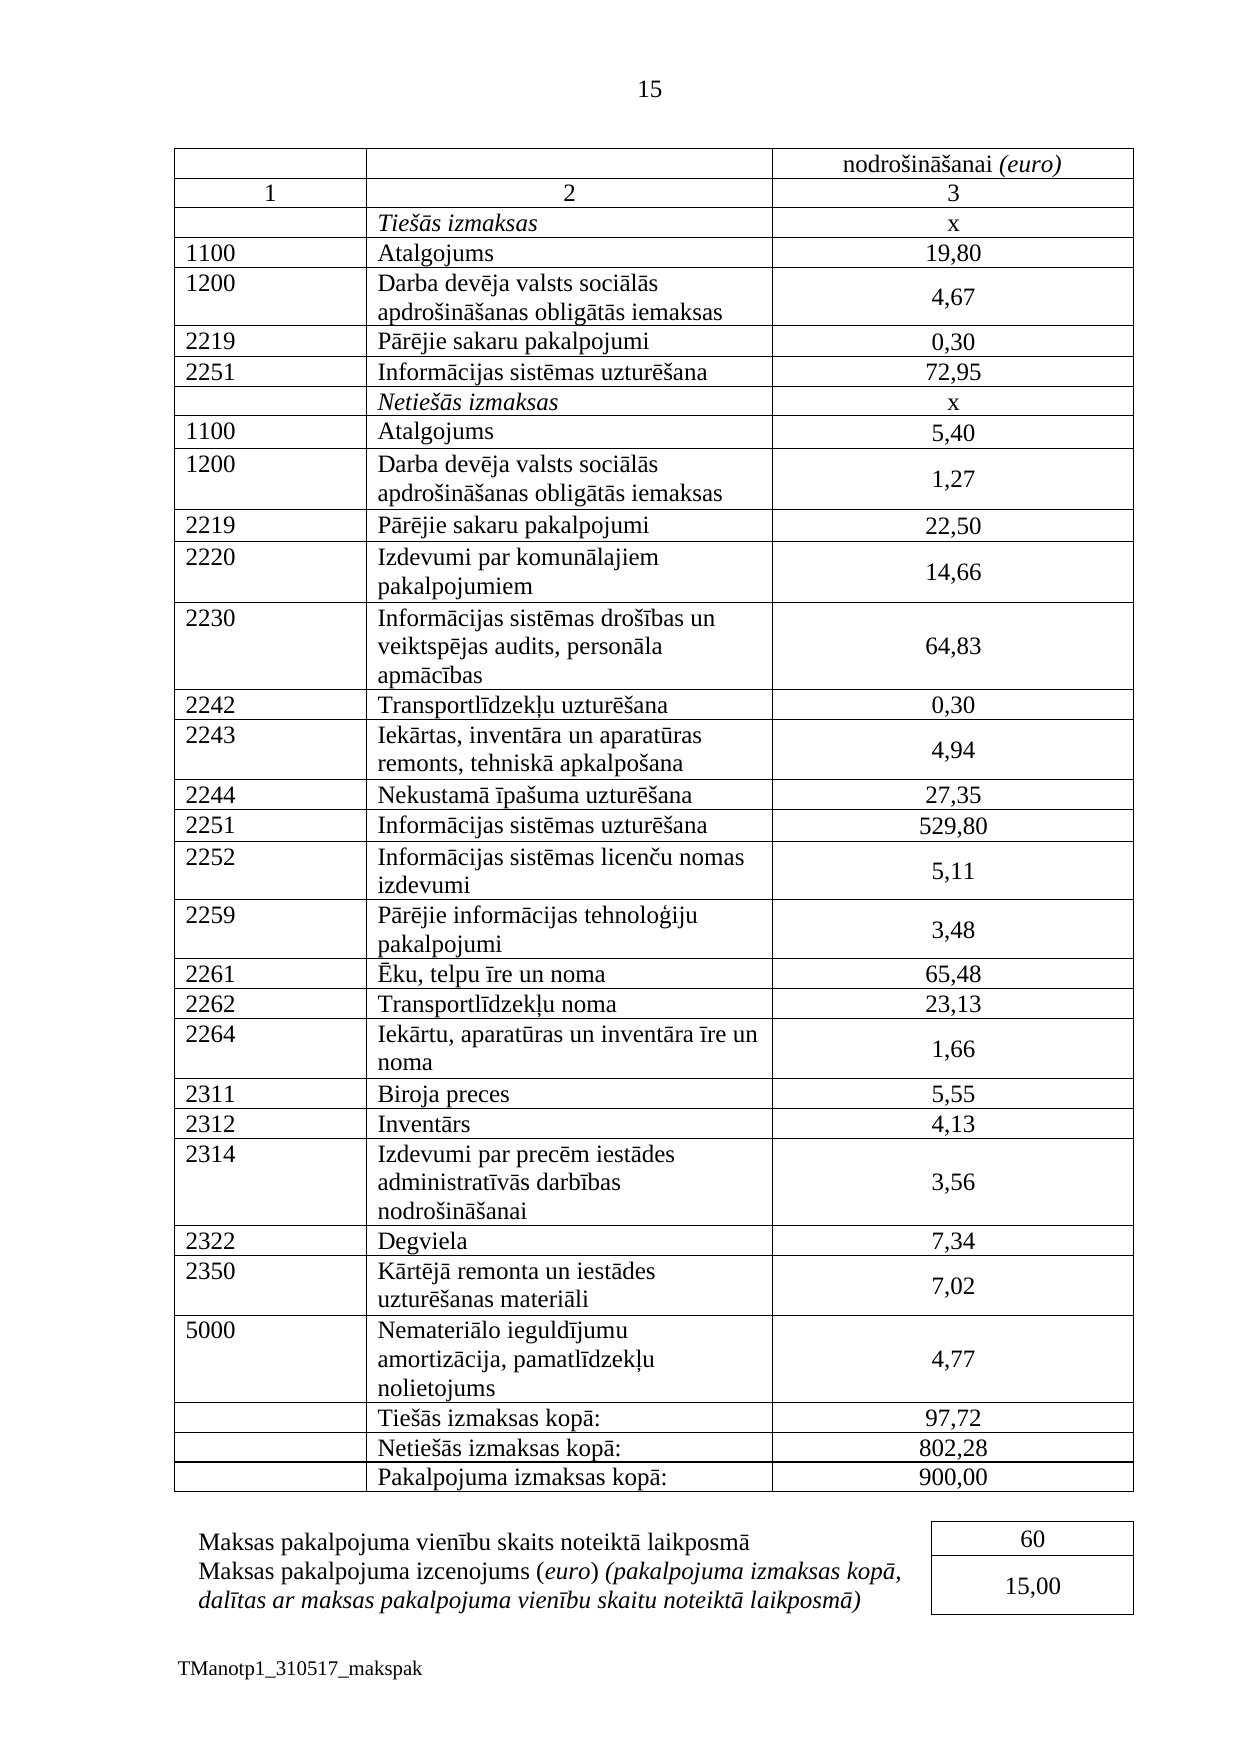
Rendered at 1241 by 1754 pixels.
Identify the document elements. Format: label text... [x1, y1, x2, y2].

table_cell Kārtējā remonta un iestādes uzturēšanas materiāli [367, 1256, 772, 1314]
table_cell 1200 [175, 449, 366, 509]
table_cell Netiešās izmaksas kopā: [367, 1433, 772, 1461]
table_cell Iekārtu, aparatūras un inventāra īre un noma [367, 1019, 772, 1078]
table_cell 802,28 [773, 1433, 1133, 1461]
table_cell 14,66 [773, 542, 1133, 602]
table_cell 15,00 [932, 1556, 1133, 1614]
table_cell Transportlīdzekļu noma [367, 989, 772, 1018]
table_cell 2219 [175, 510, 366, 541]
table_cell 2230 [175, 603, 366, 689]
table_cell Inventārs [367, 1109, 772, 1138]
table_cell Nemateriālo ieguldījumu amortizācija, pamatlīdzekļu nolietojums [367, 1316, 772, 1402]
table_cell 19,80 [773, 238, 1133, 267]
table_cell 2322 [175, 1226, 366, 1255]
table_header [367, 149, 772, 177]
table_cell 5,55 [773, 1079, 1133, 1108]
table_cell 0,30 [773, 326, 1133, 356]
table_cell 2264 [175, 1019, 366, 1078]
table_cell 2242 [175, 690, 366, 719]
table_cell Iekārtas, inventāra un aparatūras remonts, tehniskā apkalpošana [367, 720, 772, 779]
table_cell Darba devēja valsts sociālās apdrošināšanas obligātās iemaksas [367, 268, 772, 325]
table_cell 23,13 [773, 989, 1133, 1018]
table_cell 1100 [175, 238, 366, 267]
table_cell 4,13 [773, 1109, 1133, 1138]
table_cell 2350 [175, 1256, 366, 1314]
table_cell Informācijas sistēmas uzturēšana [367, 357, 772, 386]
table_cell Pārējie sakaru pakalpojumi [367, 326, 772, 356]
table_cell Informācijas sistēmas licenču nomas izdevumi [367, 842, 772, 899]
table_cell Ēku, telpu īre un noma [367, 959, 772, 988]
table_cell [175, 208, 366, 237]
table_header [175, 149, 366, 177]
table_cell 5,11 [773, 842, 1133, 899]
table_cell 1,27 [773, 449, 1133, 509]
table_cell 2251 [175, 357, 366, 386]
table_cell 2251 [175, 810, 366, 841]
table_cell Informācijas sistēmas drošības un veiktspējas audits, personāla apmācības [367, 603, 772, 689]
table_cell Tiešās izmaksas [367, 208, 772, 237]
table_cell Netiešās izmaksas [367, 387, 772, 415]
table_cell 27,35 [773, 780, 1133, 809]
table_cell x [773, 208, 1133, 237]
table_cell 65,48 [773, 959, 1133, 988]
table_cell 2314 [175, 1139, 366, 1225]
table_cell Nekustamā īpašuma uzturēšana [367, 780, 772, 809]
table_cell [175, 1403, 366, 1432]
table_cell 2243 [175, 720, 366, 779]
table_cell 5,40 [773, 416, 1133, 448]
table_cell 2311 [175, 1079, 366, 1108]
table_cell 5000 [175, 1316, 366, 1402]
table_cell Pārējie informācijas tehnoloģiju pakalpojumi [367, 900, 772, 958]
table_cell Pakalpojuma izmaksas kopā: [367, 1463, 772, 1491]
table_cell 2220 [175, 542, 366, 602]
table_cell 529,80 [773, 810, 1133, 841]
table_cell 7,02 [773, 1256, 1133, 1314]
table_cell Degviela [367, 1226, 772, 1255]
table_cell [175, 1463, 366, 1491]
table_cell 4,77 [773, 1316, 1133, 1402]
table_cell Pārējie sakaru pakalpojumi [367, 510, 772, 541]
table_cell [175, 1433, 366, 1461]
table_header Maksas pakalpojuma vienību skaits noteiktā laikposmā [187, 1521, 931, 1555]
table_cell 1 [175, 179, 366, 207]
table_cell 1200 [175, 268, 366, 325]
table_cell 64,83 [773, 603, 1133, 689]
table_cell 4,67 [773, 268, 1133, 325]
table_cell 4,94 [773, 720, 1133, 779]
table_cell Maksas pakalpojuma izcenojums (euro) (pakalpojuma izmaksas kopā, dalītas ar maksas pakalpojuma vienību skaitu noteiktā laikposmā) [187, 1555, 931, 1614]
table_cell 1100 [175, 416, 366, 448]
table_cell 2312 [175, 1109, 366, 1138]
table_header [773, 149, 1133, 177]
table_cell 0,30 [773, 690, 1133, 719]
table_cell 2252 [175, 842, 366, 899]
table_cell 2262 [175, 989, 366, 1018]
table_cell 97,72 [773, 1403, 1133, 1432]
table_cell Biroja preces [367, 1079, 772, 1108]
table_header 60 [932, 1522, 1133, 1555]
table_cell Tiešās izmaksas kopā: [367, 1403, 772, 1432]
table_cell 2244 [175, 780, 366, 809]
table_cell 7,34 [773, 1226, 1133, 1255]
table_cell 1,66 [773, 1019, 1133, 1078]
table_cell 3,48 [773, 900, 1133, 958]
table_cell 2219 [175, 326, 366, 356]
table_cell x [773, 387, 1133, 415]
table_cell [175, 387, 366, 415]
table_cell Darba devēja valsts sociālās apdrošināšanas obligātās iemaksas [367, 449, 772, 509]
table_cell Atalgojums [367, 238, 772, 267]
table_cell 72,95 [773, 357, 1133, 386]
table_cell 900,00 [773, 1463, 1133, 1491]
table_cell 2259 [175, 900, 366, 958]
table_cell Transportlīdzekļu uzturēšana [367, 690, 772, 719]
table_cell 3 [773, 179, 1133, 207]
table_cell 22,50 [773, 510, 1133, 541]
table_cell 2261 [175, 959, 366, 988]
table_cell Izdevumi par precēm iestādes administratīvās darbības nodrošināšanai [367, 1139, 772, 1225]
table_cell Izdevumi par komunālajiem pakalpojumiem [367, 542, 772, 602]
table_cell Informācijas sistēmas uzturēšana [367, 810, 772, 841]
table_cell 3,56 [773, 1139, 1133, 1225]
table_cell 2 [367, 179, 772, 207]
table_cell Atalgojums [367, 416, 772, 448]
